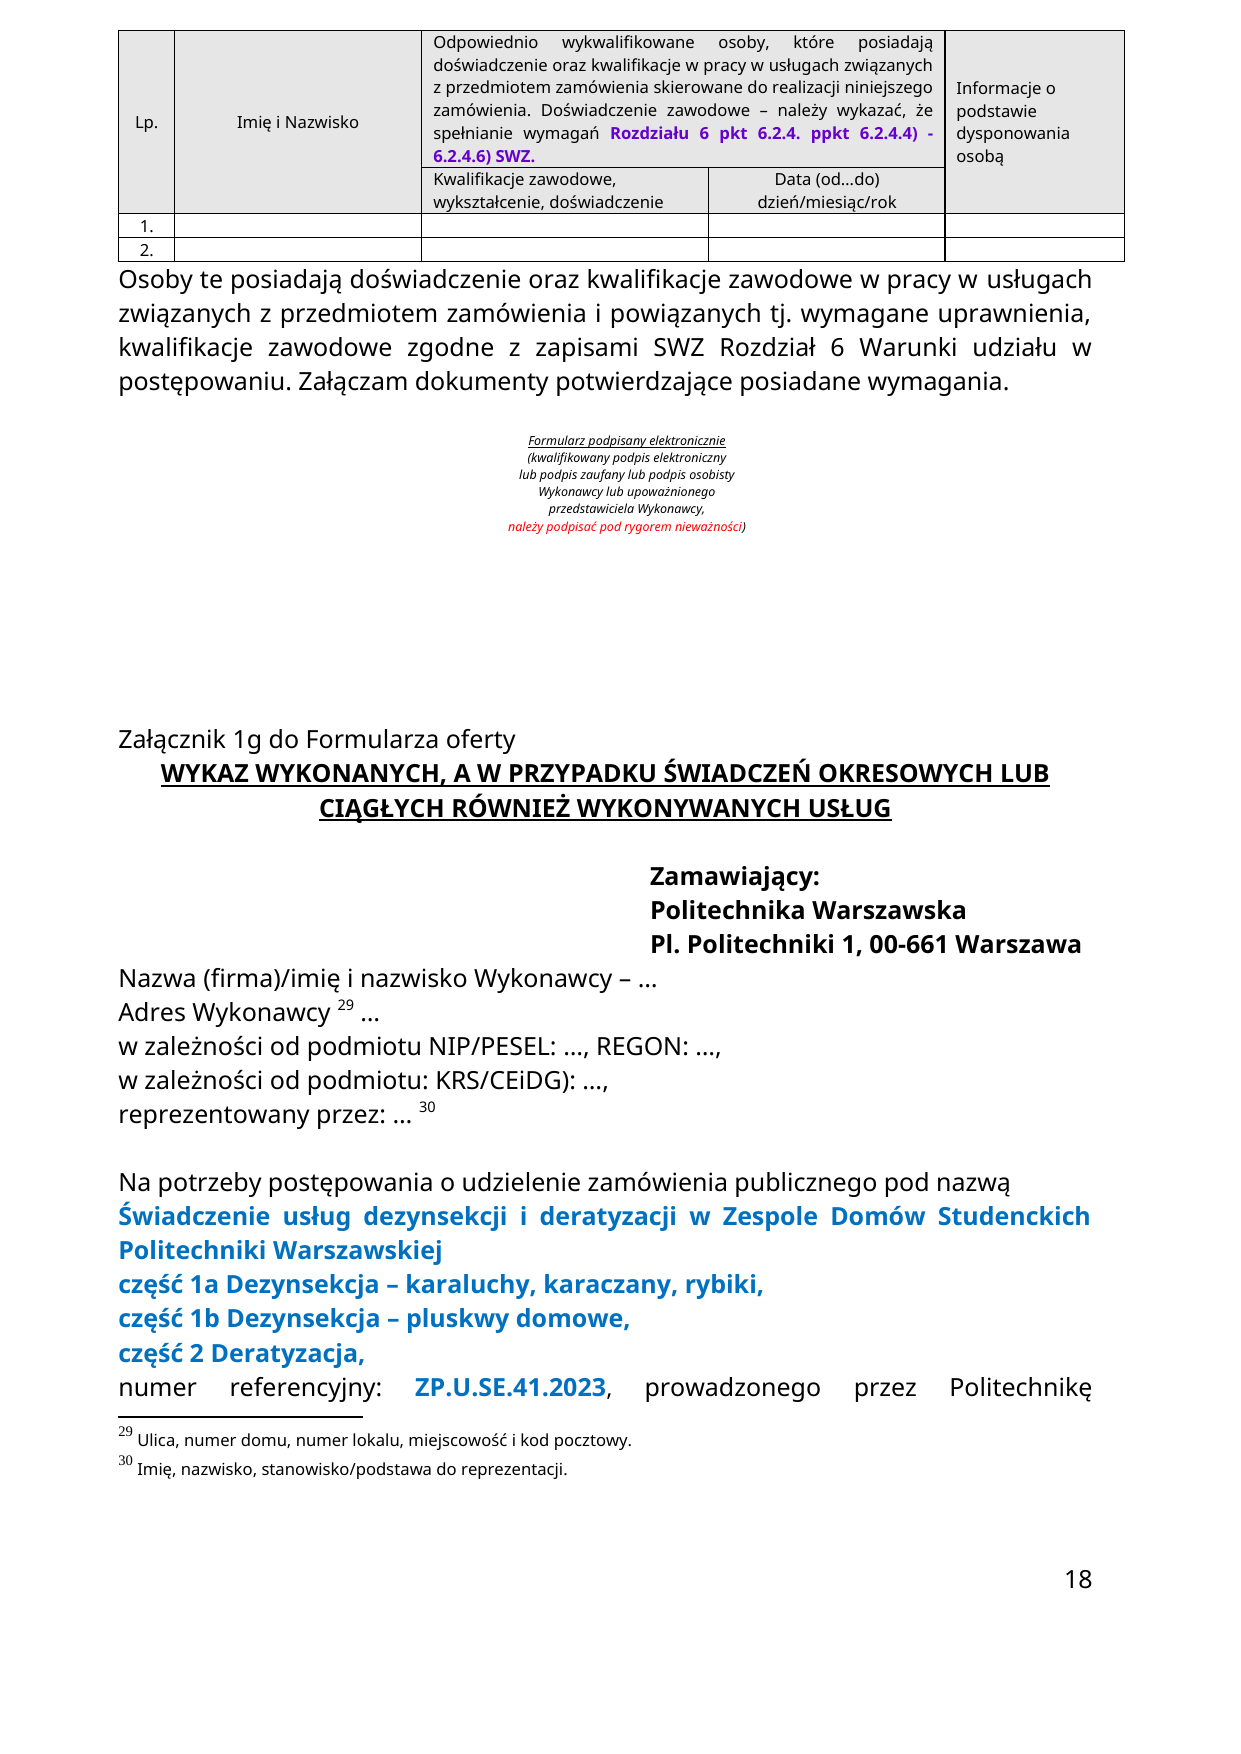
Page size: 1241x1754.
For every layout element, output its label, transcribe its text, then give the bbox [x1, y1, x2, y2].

text Adres Wykonawcy … [118, 994, 1092, 1029]
text lub podpis zaufany lub podpis osobisty [162, 466, 1092, 483]
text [118, 1369, 1092, 1403]
table_header Odpowiednio wykwalifikowane osoby, które posiadają doświadczenie oraz kwalifikacje w pracy w usługach związanych z przedmiotem zamówienia skierowane do realizacji niniejszego zamówienia. Doświadczenie zawodowe – należy wykazać, że spełnianie wymagań Rozdziału 6 pkt 6.2.4. ppkt 6.2.4.4) - 6.2.4.6) SWZ. [422, 31, 944, 167]
text część 1b Dezynsekcja – pluskwy domowe, [118, 1301, 1092, 1335]
table_header Lp. [119, 31, 174, 213]
table_cell [175, 214, 421, 237]
table_header Informacje o podstawie dysponowania osobą [946, 31, 1124, 213]
table_cell [422, 214, 708, 237]
text należy podpisać pod rygorem nieważności) [162, 518, 1092, 535]
text Świadczenie usług dezynsekcji i deratyzacji w Zespole Domów Studenckich Politechniki Warszawskiej [118, 1199, 1092, 1267]
table_cell [709, 214, 944, 237]
text część 1a Dezynsekcja – karaluchy, karaczany, rybiki, [118, 1267, 1092, 1301]
table_cell [946, 214, 1124, 237]
text Nazwa (firma)/imię i nazwisko Wykonawcy – … [118, 961, 1092, 994]
table_cell [175, 238, 421, 261]
text w zależności od podmiotu NIP/PESEL: …, REGON: …, [118, 1029, 1092, 1063]
text Pl. Politechniki 1, 00-661 Warszawa [576, 926, 1092, 961]
text Załącznik 1g do Formularza oferty [118, 722, 1092, 756]
table_cell 1. [119, 214, 174, 237]
text reprezentowany przez: … [118, 1097, 1092, 1131]
text Wykonawcy lub upoważnionego [162, 483, 1092, 501]
table_cell Kwalifikacje zawodowe, wykształcenie, doświadczenie [422, 168, 708, 213]
text Zamawiający: [118, 858, 1092, 892]
text część 2 Deratyzacja, [118, 1335, 1092, 1369]
table_cell [946, 238, 1124, 261]
table_cell [709, 238, 944, 261]
table_cell Data (od…do) dzień/miesiąc/rok [709, 168, 944, 213]
table_cell 2. [119, 238, 174, 261]
table_header Imię i Nazwisko [175, 31, 421, 213]
table_cell [422, 238, 708, 261]
text Politechnika Warszawska [118, 892, 1092, 926]
text Formularz podpisany elektronicznie [162, 432, 1092, 449]
text WYKAZ WYKONANYCH, A W PRZYPADKU ŚWIADCZEŃ OKRESOWYCH LUB CIĄGŁYCH RÓWNIEŻ WYKONYWANYCH USŁUG [118, 756, 1092, 824]
text Osoby te posiadają doświadczenie oraz kwalifikacje zawodowe w pracy w usługach związanych z przedmiotem zamówienia i powiązanych tj. wymagane uprawnienia, kwalifikacje zawodowe zgodne z zapisami SWZ Rozdział 6 Warunki udziału w postępowaniu. Załączam dokumenty potwierdzające posiadane wymagania. [118, 262, 1092, 398]
text w zależności od podmiotu: KRS/CEiDG): …, [118, 1063, 1092, 1097]
text Na potrzeby postępowania o udzielenie zamówienia publicznego pod nazwą [118, 1165, 1092, 1199]
text (kwalifikowany podpis elektroniczny [162, 449, 1092, 466]
text przedstawiciela Wykonawcy, [162, 501, 1092, 518]
